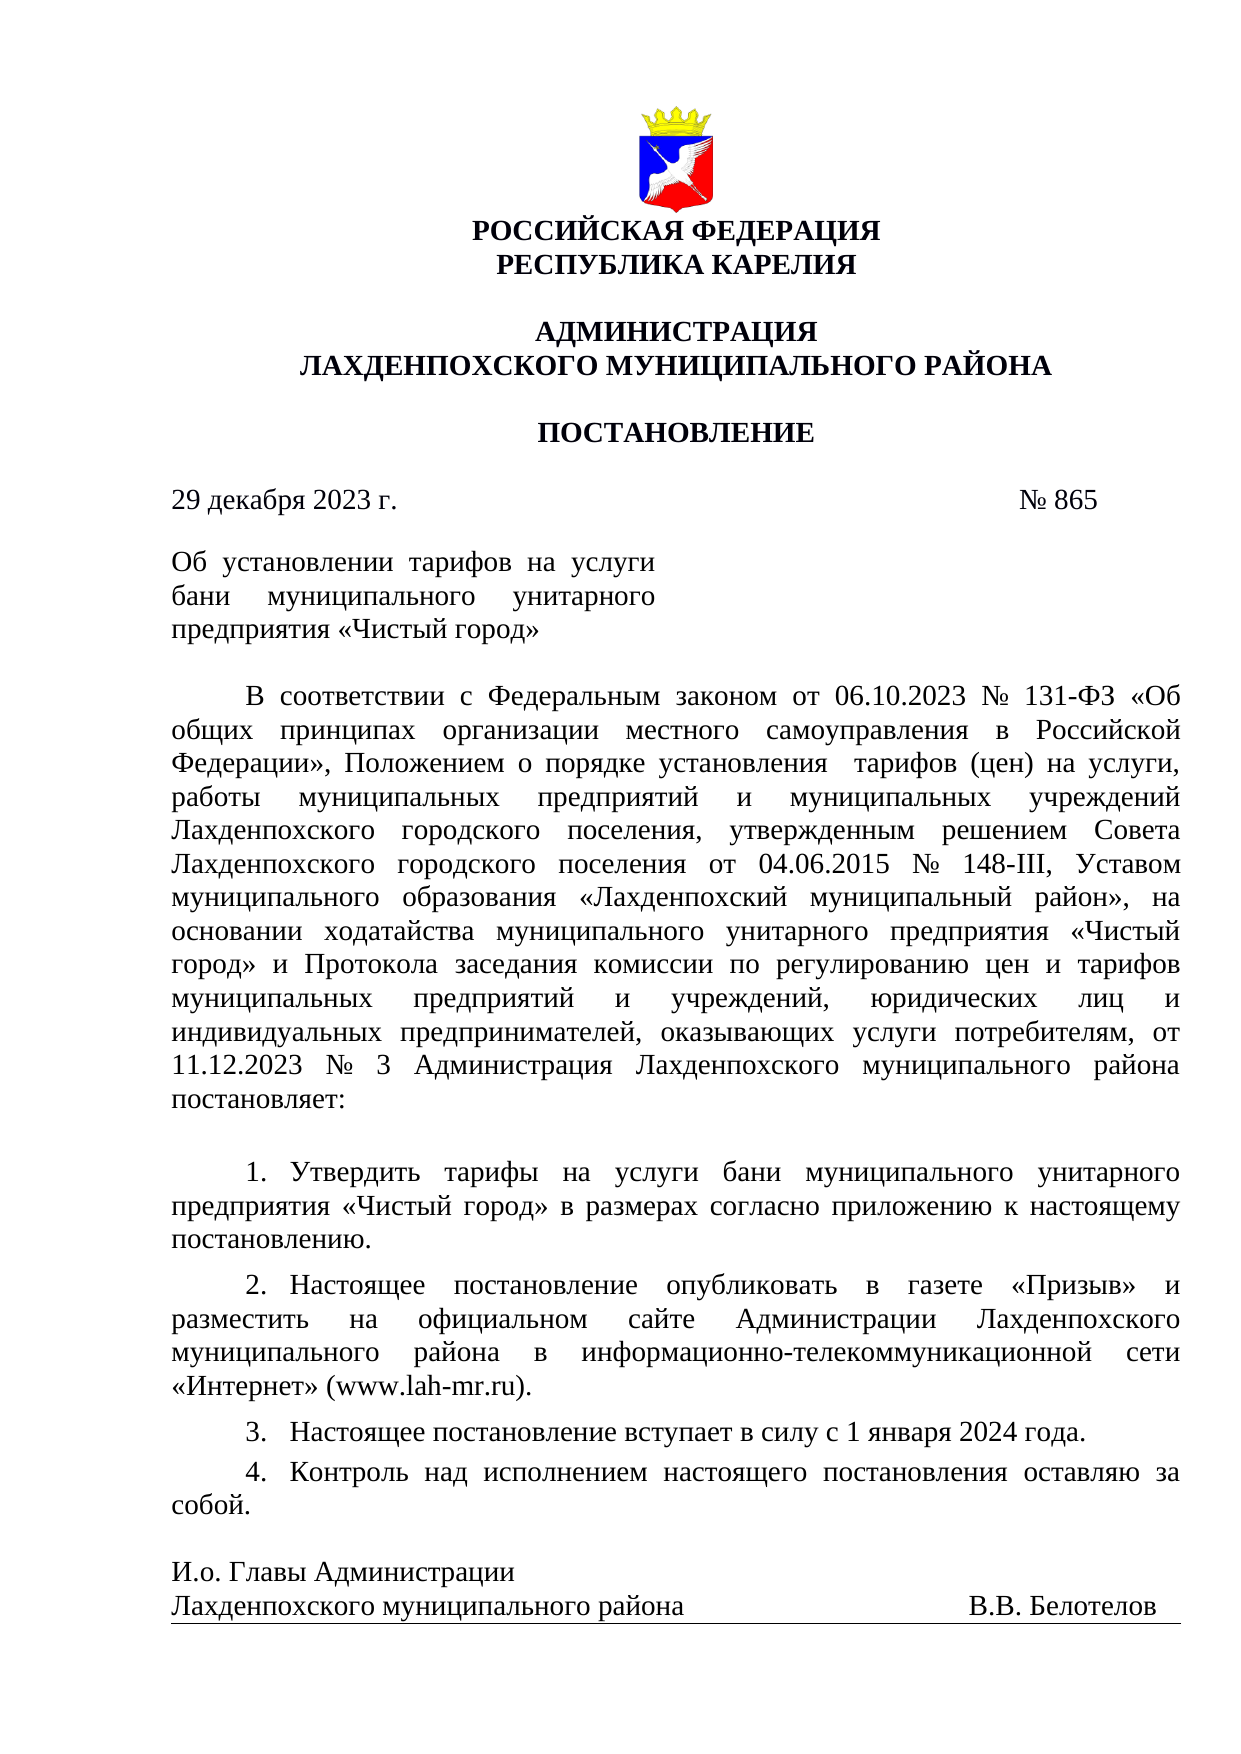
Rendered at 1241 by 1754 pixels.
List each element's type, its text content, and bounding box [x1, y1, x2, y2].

text 29 декабря 2023 г. № 865 [171, 482, 1181, 515]
text Лахденпохского муниципального района В.В. Белотелов [171, 1588, 1181, 1623]
text ПОСТАНОВЛЕНИЕ [171, 415, 1181, 448]
text В соответствии с Федеральным законом от 06.10.2023 № 131-ФЗ «Об общих принципах организации местного самоуправления в Российской Федерации», Положением о порядке установления тарифов (цен) на услуги, работы муниципальных предприятий и муниципальных учреждений Лахденпохского городского поселения, утвержденным решением Совета Лахденпохского городского поселения от 04.06.2015 № 148-III, Уставом муниципального образования «Лахденпохский муниципальный район», на основании ходатайства муниципального унитарного предприятия «Чистый город» и Протокола заседания комиссии по регулированию цен и тарифов муниципальных предприятий и учреждений, юридических лиц и индивидуальных предпринимателей, оказывающих услуги потребителям, от 11.12.2023 № 3 Администрация Лахденпохского муниципального района постановляет: [171, 678, 1181, 1114]
list Контроль над исполнением настоящего постановления оставляю за собой. [171, 1454, 1181, 1521]
text ЛАХДЕНПОХСКОГО МУНИЦИПАЛЬНОГО РАЙОНА [171, 348, 1181, 381]
text И.о. Главы Администрации [171, 1554, 1181, 1588]
text АДМИНИСТРАЦИЯ [171, 314, 1181, 348]
text Об установлении тарифов на услуги бани муниципального унитарного предприятия «Чистый город» [171, 544, 656, 645]
text РОССИЙСКАЯ ФЕДЕРАЦИЯ [171, 213, 1181, 247]
list Настоящее постановление вступает в силу с 1 января 2024 года. [165, 1408, 1187, 1454]
list Настоящее постановление опубликовать в газете «Призыв» и разместить на официальном сайте Администрации Лахденпохского муниципального района в информационно-телекоммуникационной сети «Интернет» (www.lah-mr.ru). [165, 1261, 1187, 1408]
list Утвердить тарифы на услуги бани муниципального унитарного предприятия «Чистый город» в размерах согласно приложению к настоящему постановлению. [165, 1148, 1187, 1261]
text РЕСПУБЛИКА КАРЕЛИЯ [171, 247, 1181, 281]
